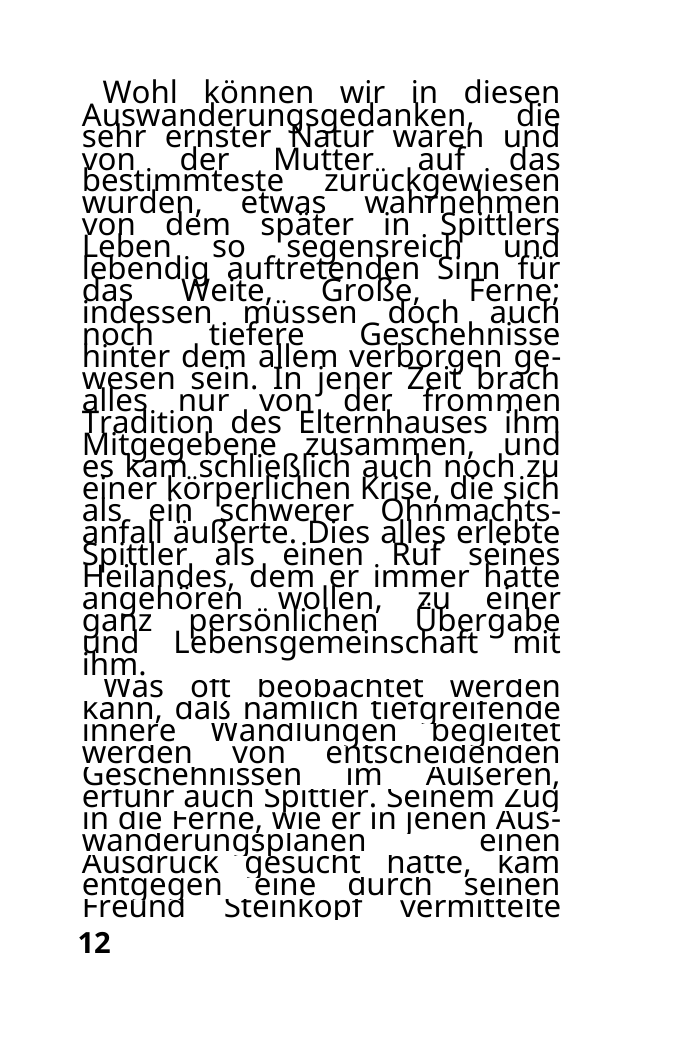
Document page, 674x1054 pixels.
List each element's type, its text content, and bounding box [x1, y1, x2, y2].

text Wohl können wir in diesen Auswanderungsgedanken, die sehr ernster Natur waren und von der Mutter auf das bestimmteste zurückgewiesen wurden, etwas wahrnehmen von dem später in Spittlers Leben so segensreich und lebendig auftretenden Sinn für das Weite, Große, Ferne; indessen müssen doch auch noch tiefere Geschehnisse hinter dem allem verborgen gewesen sein. In jener Zeit brach alles nur von der frommen Tradition des Elternhauses ihm Mitgegebene zusammen, und es kam schließlich auch noch zu einer körperlichen Krise, die sich als ein schwerer Ohnmachtsanfall äußerte. Dies alles erlebte Spittler als einen Ruf seines Heilandes, dem er immer hatte angehören wollen, zu einer ganz persönlichen Übergabe und Lebensgemeinschaft mit ihm. [82, 86, 561, 680]
text 12 [77, 930, 111, 959]
text Was oft beobachtet werden kann, daß nämlich tiefgreifende innere Wandlungen begleitet werden von entscheidenden Geschehnissen im Äußeren, erfuhr auch Spittler. Seinem Zug in die Ferne, wie er in jenen Auswanderungsplänen einen Ausdruck gesucht hatte, kam entgegen eine durch seinen Freund Steinkopf vermittelte Berufung zum Sekretär der Christentumsgesellschaft in Basel. Diese war dort im Jahre 1780 von Johann August Urlsperger gegründet worden und stand gerade in der Zeit der ersten Blüte. Hervorragende Persönlichkeiten nicht nur in Basel, sondern weit herum in der evangelischen Christenheit hielten sich zu ihr. Nun stellte sich mehr und mehr heraus, daß ein eigener hauptamtlicher Mitarbeiter nötig wurde, und die Wahl fiel eben auf Spittler. [82, 680, 561, 919]
